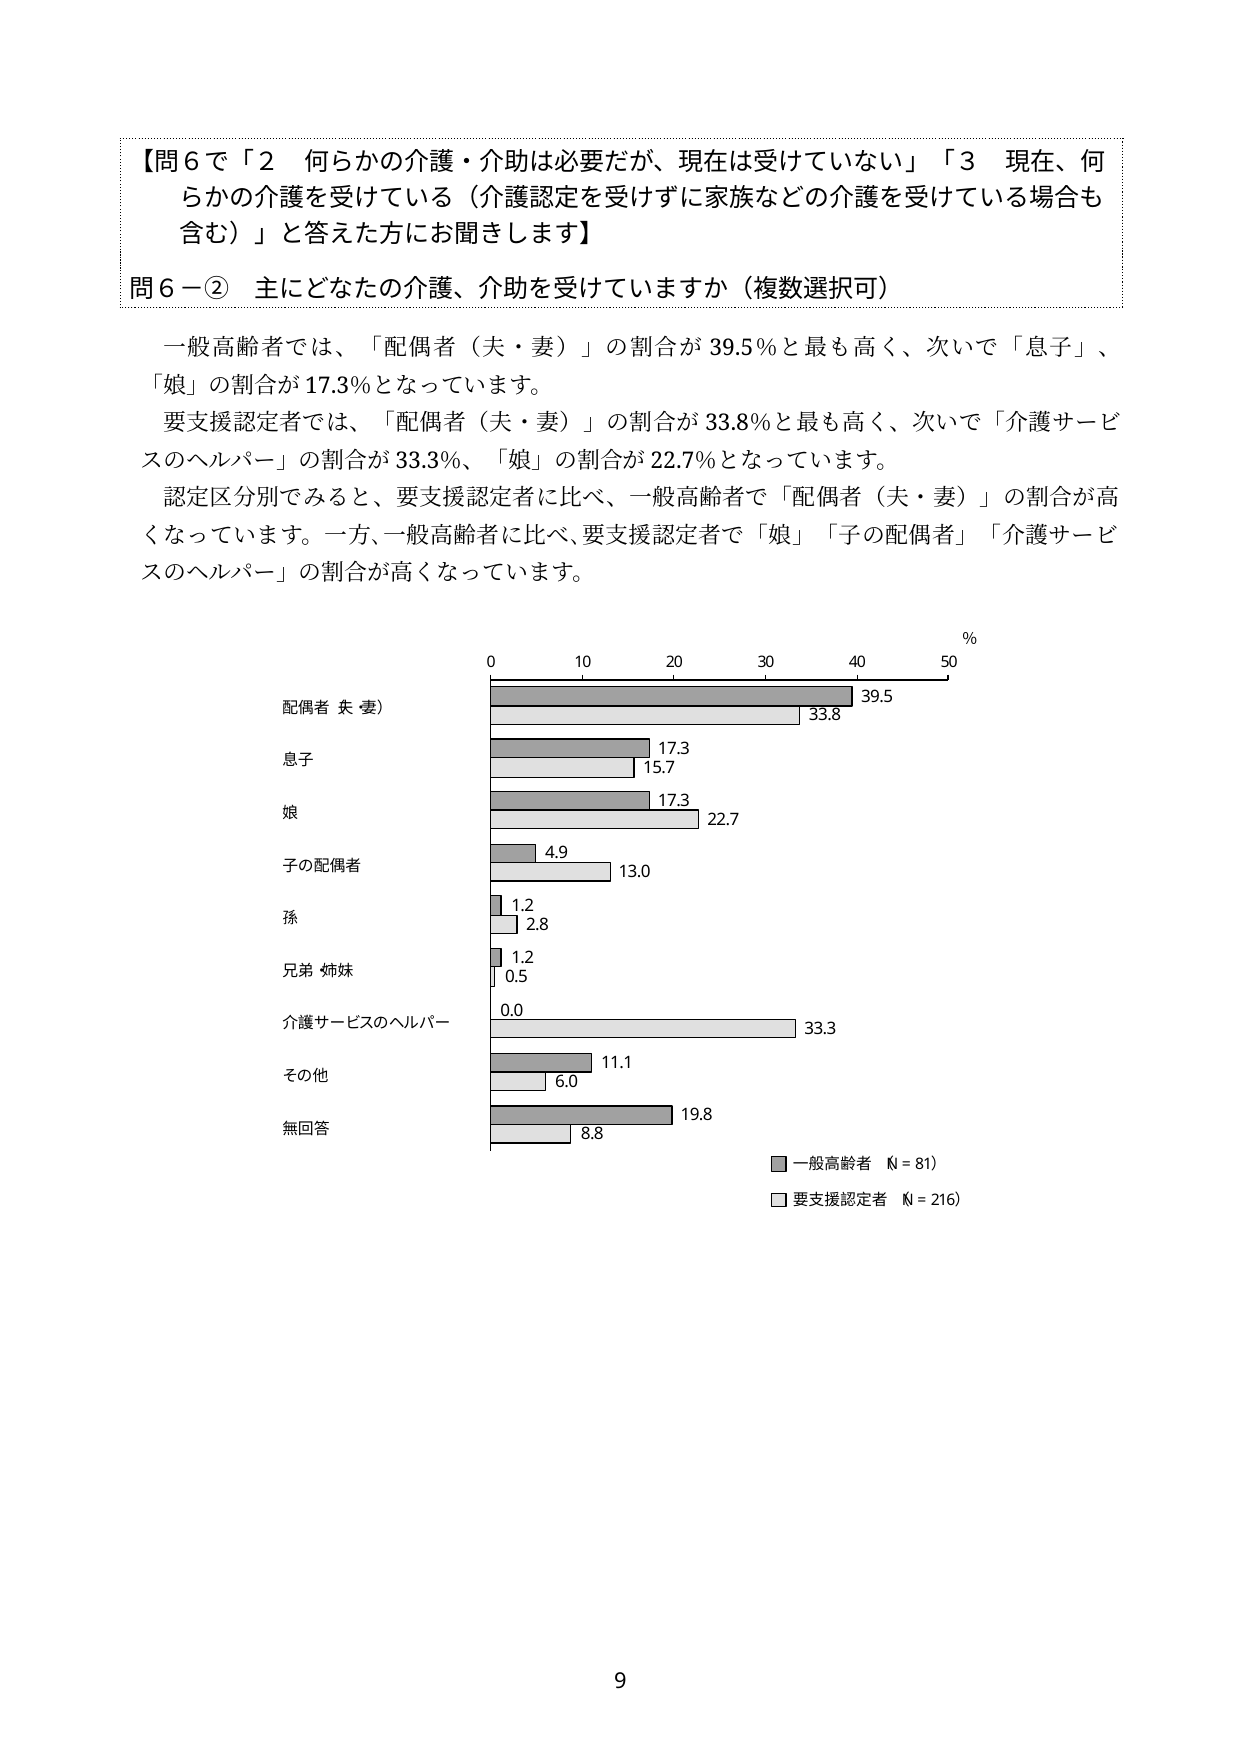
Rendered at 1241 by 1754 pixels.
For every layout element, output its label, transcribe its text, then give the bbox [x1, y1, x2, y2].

text 要支援認定者では、「配偶者（夫・妻）」の割合が33.8％と最も高く、次いで「介護サービスのヘルパー」の割合が33.3％、「娘」の割合が22.7％となっています。 [140, 402, 1122, 477]
text 一般高齢者では、「配偶者（夫・妻）」の割合が39.5％と最も高く、次いで「息子」、「娘」の割合が17.3％となっています。 [140, 327, 1122, 402]
text 【問６で「２ 何らかの介護・介助は必要だが、現在は受けていない 」「３ 現在、何らかの介護を受けている（介護認定を受けずに家族などの介護を受けている場合も含む）」と答えた方にお聞きします】 [120, 138, 1123, 250]
text 認定区分別でみると、要支援認定者に比べ、一般高齢者で「配偶者（夫・妻）」の割合が高くなっています。一方､一般高齢者に比べ､要支援認定者で「娘」「子の配偶者」「介護サービスのヘルパー」の割合が高くなっています。 [140, 477, 1122, 589]
text 問６－② 主にどなたの介護、介助を受けていますか（複数選択可） [120, 266, 1123, 308]
